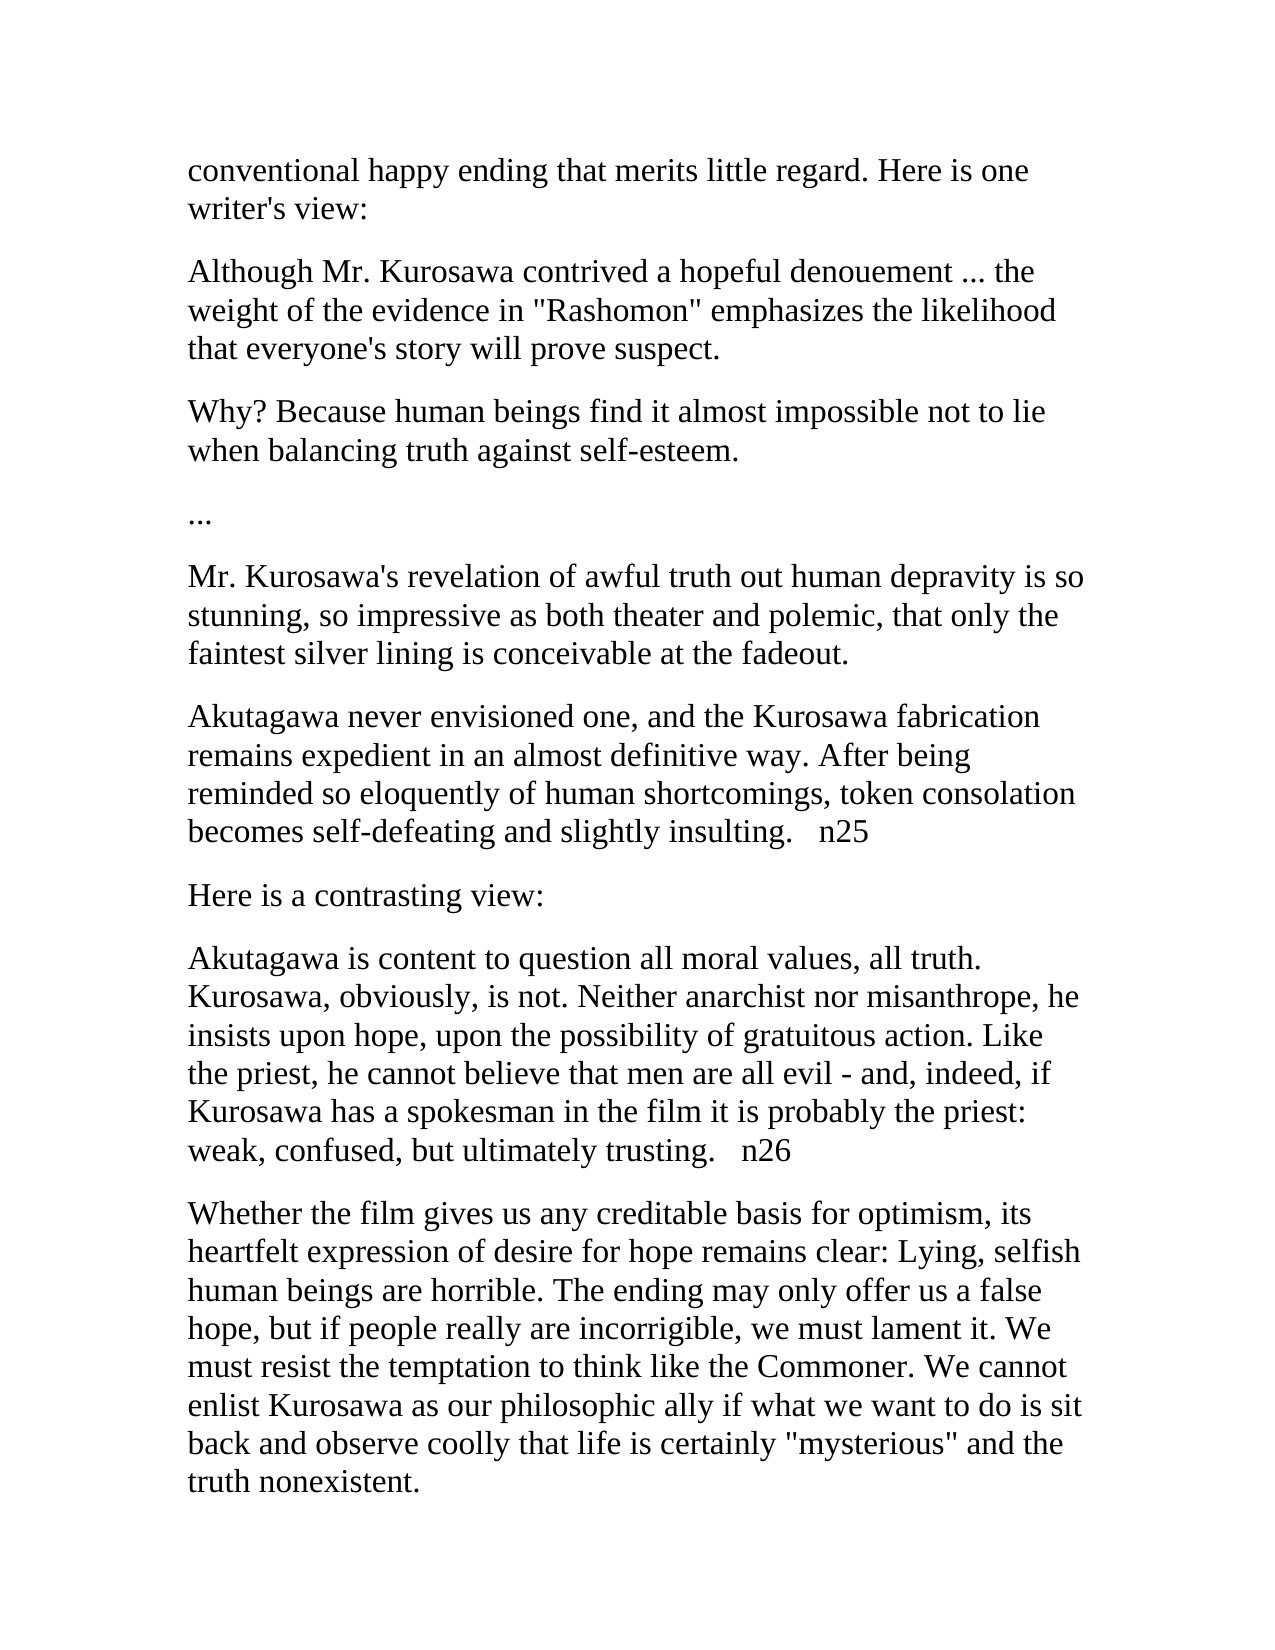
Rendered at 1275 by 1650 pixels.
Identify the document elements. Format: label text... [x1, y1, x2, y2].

text ... [187, 493, 1087, 532]
text Akutagawa is content to question all moral values, all truth. Kurosawa, obviously, is not. Neither anarchist nor misanthrope, he insists upon hope, upon the possibility of gratuitous action. Like the priest, he cannot believe that men are all evil - and, indeed, if Kurosawa has a spokesman in the film it is probably the priest: weak, confused, but ultimately trusting. n26 [187, 938, 1087, 1168]
text Whether the film gives us any creditable basis for optimism, its heartfelt expression of desire for hope remains clear: Lying, selfish human beings are horrible. The ending may only offer us a false hope, but if people really are incorrigible, we must lament it. We must resist the temptation to think like the Commoner. We cannot enlist Kurosawa as our philosophic ally if what we want to do is sit back and observe coolly that life is certainly "mysterious" and the truth nonexistent. [187, 1193, 1087, 1500]
text Akutagawa never envisioned one, and the Kurosawa fabrication remains expedient in an almost definitive way. After being reminded so eloquently of human shortcomings, token consolation becomes self-defeating and slightly insulting. n25 [187, 697, 1087, 850]
text Mr. Kurosawa's revelation of awful truth out human depravity is so stunning, so impressive as both theater and polemic, that only the faintest silver lining is conceivable at the fadeout. [187, 557, 1087, 672]
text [187, 150, 1087, 227]
text Here is a contrasting view: [187, 875, 1087, 913]
text Although Mr. Kurosawa contrived a hopeful denouement ... the weight of the evidence in "Rashomon" emphasizes the likelihood that everyone's story will prove suspect. [187, 252, 1087, 367]
text Why? Because human beings find it almost impossible not to lie when balancing truth against self-esteem. [187, 392, 1087, 468]
